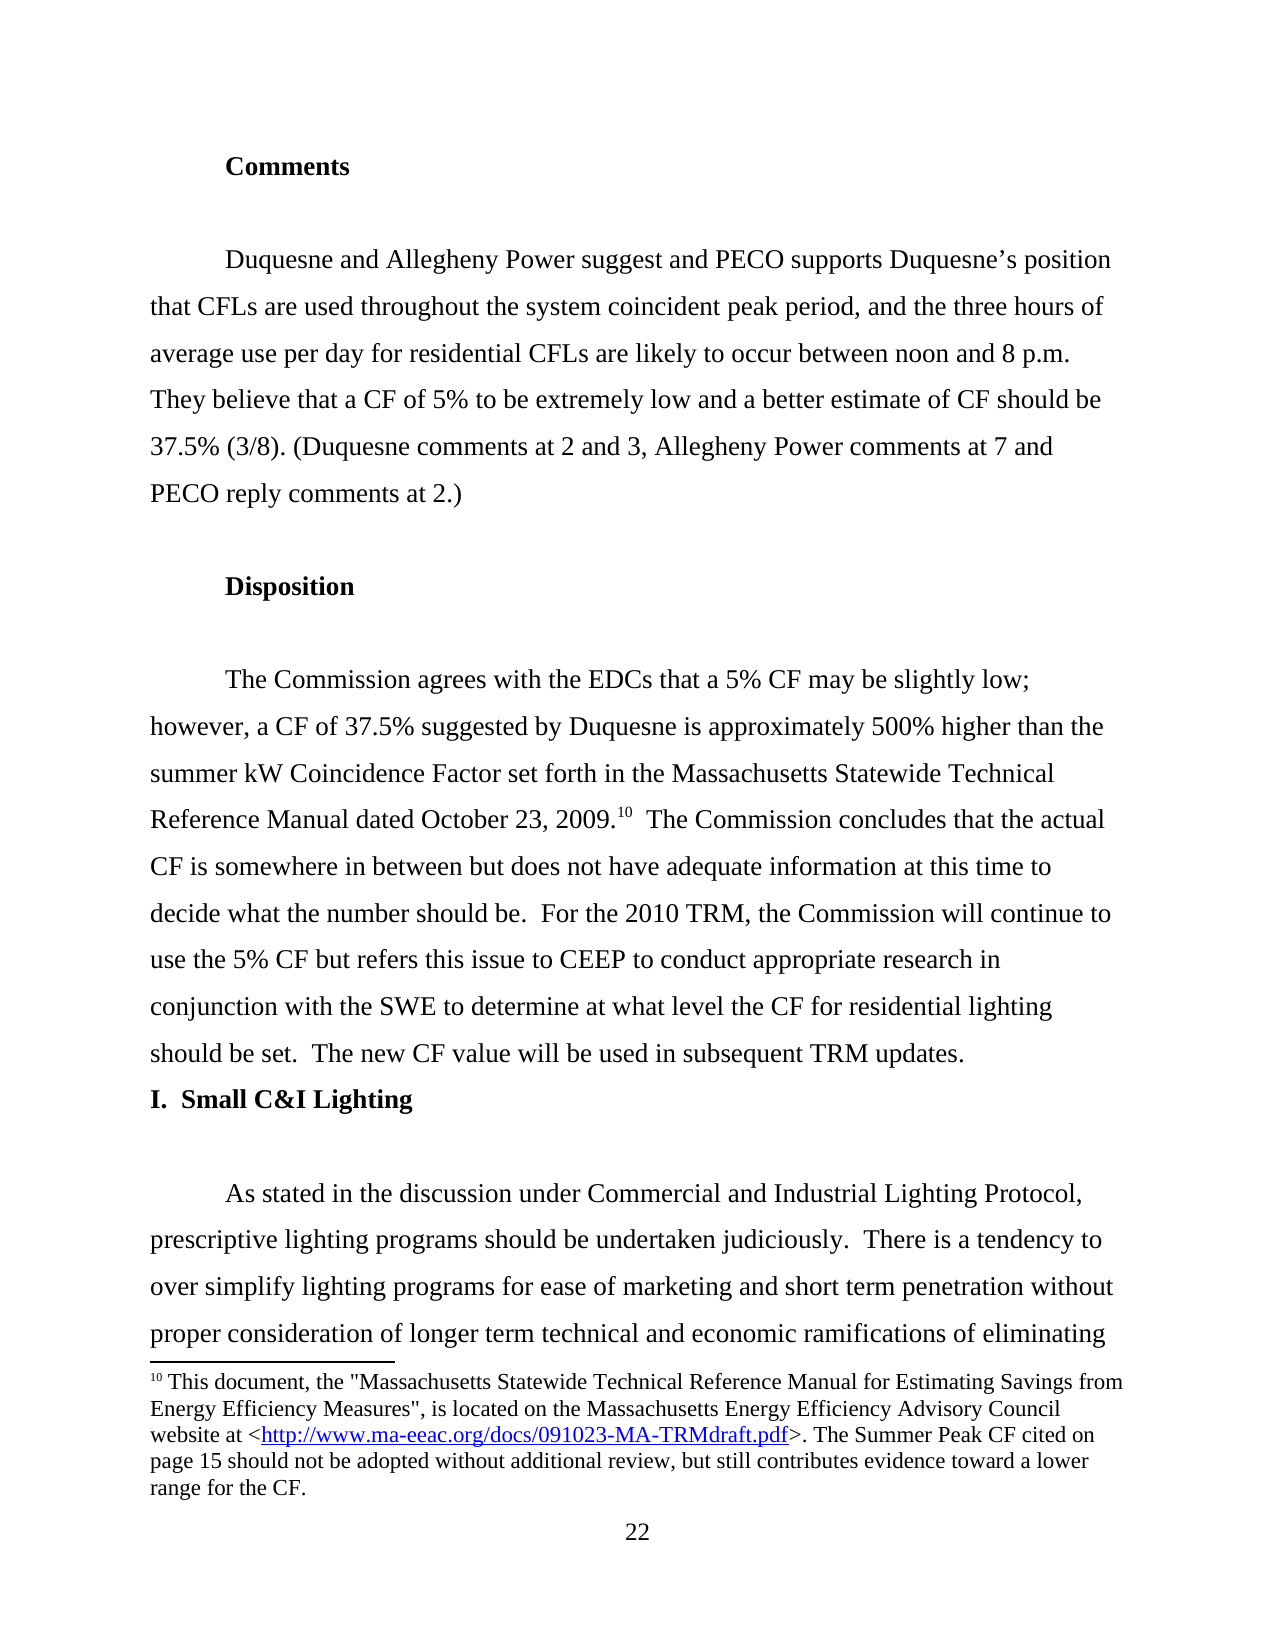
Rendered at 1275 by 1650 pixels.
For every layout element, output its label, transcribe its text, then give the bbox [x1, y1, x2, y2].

text Duquesne and Allegheny Power suggest and PECO supports Duquesne’s position that CFLs are used throughout the system coincident peak period, and the three hours of average use per day for residential CFLs are likely to occur between noon and 8 p.m. They believe that a CF of 5% to be extremely low and a better estimate of CF should be 37.5% (3/8). (Duquesne comments at 2 and 3, Allegheny Power comments at 7 and PECO reply comments at 2.) [150, 243, 1125, 508]
text The Commission agrees with the EDCs that a 5% CF may be slightly low; however, a CF of 37.5% suggested by Duquesne is approximately 500% higher than the summer kW Coincidence Factor set forth in the Massachusetts Statewide Technical Reference Manual dated October 23, 2009. The Commission concludes that the actual CF is somewhere in between but does not have adequate information at this time to decide what the number should be. For the 2010 TRM, the Commission will continue to use the 5% CF but refers this issue to CEEP to conduct appropriate research in conjunction with the SWE to determine at what level the CF for residential lighting should be set. The new CF value will be used in subsequent TRM updates. [150, 663, 1125, 1068]
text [150, 1177, 1125, 1348]
text Disposition [150, 570, 1125, 601]
text I. Small C&I Lighting [150, 1083, 1125, 1114]
text Comments [150, 150, 1125, 181]
